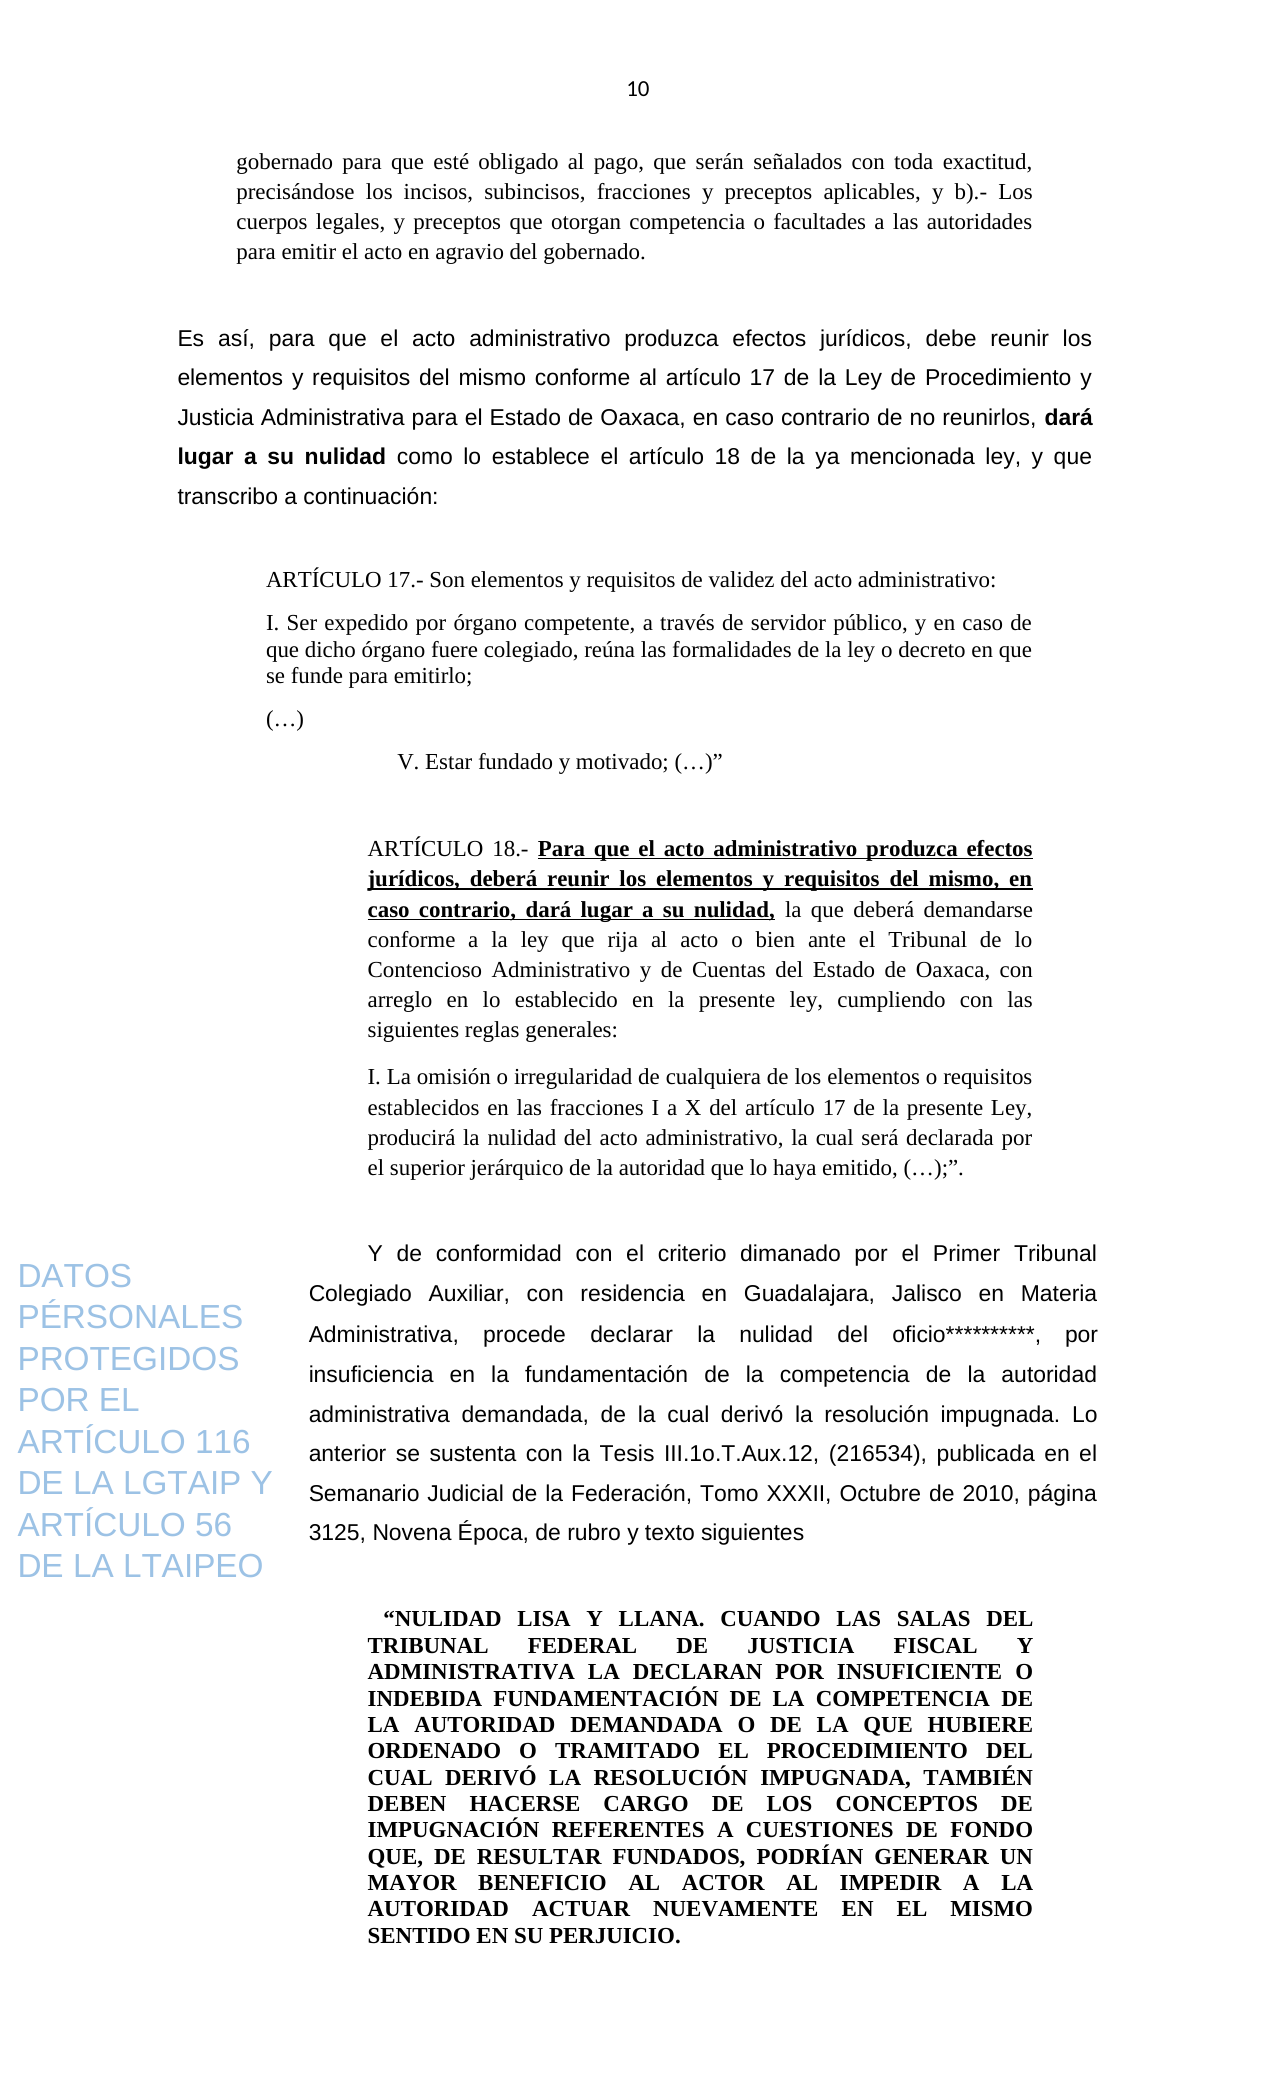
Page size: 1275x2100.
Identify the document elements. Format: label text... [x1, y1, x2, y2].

text ARTÍCULO 17.- Son elementos y requisitos de validez del acto administrativo: [266, 566, 1034, 593]
text I. La omisión o irregularidad de cualquiera de los elementos o requisitos establecidos en las fracciones I a X del artículo 17 de la presente Ley, producirá la nulidad del acto administrativo, la cual será declarada por el superior jerárquico de la autoridad que lo haya emitido, (…);”. [289, 1063, 1034, 1180]
text ARTÍCULO 18.- Para que el acto administrativo produzca efectos jurídicos, deberá reunir los elementos y requisitos del mismo, en caso contrario, dará lugar a su nulidad, la que deberá demandarse conforme a la ley que rija al acto o bien ante el Tribunal de lo Contencioso Administrativo y de Cuentas del Estado de Oaxaca, con arreglo en lo establecido en la presente ley, cumpliendo con las siguientes reglas generales: [289, 835, 1034, 1043]
text I. Ser expedido por órgano competente, a través de servidor público, y en caso de que dicho órgano fuere colegiado, reúna las formalidades de la ley o decreto en que se funde para emitirlo; [266, 609, 1034, 688]
text V. Estar fundado y motivado; (…)” [289, 748, 1034, 774]
text (…) [266, 705, 1034, 731]
text Es así, para que el acto administrativo produzca efectos jurídicos, debe reunir los elementos y requisitos del mismo conforme al artículo 17 de la Ley de Procedimiento y Justicia Administrativa para el Estado de Oaxaca, en caso contrario de no reunirlos, dará lugar a su nulidad como lo establece el artículo 18 de la ya mencionada ley, y que transcribo a continuación: [177, 325, 1093, 509]
text Y de conformidad con el criterio dimanado por el Primer Tribunal Colegiado Auxiliar, con residencia en Guadalajara, Jalisco en Materia Administrativa, procede declarar la nulidad del oficio**********, por insuficiencia en la fundamentación de la competencia de la autoridad administrativa demandada, de la cual derivó la resolución impugnada. Lo anterior se sustenta con la Tesis III.1o.T.Aux.12, (216534), publicada en el Semanario Judicial de la Federación, Tomo XXXII, Octubre de 2010, página 3125, Novena Época, de rubro y texto siguientes [289, 1240, 1098, 1546]
text “NULIDAD LISA Y LLANA. CUANDO LAS SALAS DEL TRIBUNAL FEDERAL DE JUSTICIA FISCAL Y ADMINISTRATIVA LA DECLARAN POR INSUFICIENTE O INDEBIDA FUNDAMENTACIÓN DE LA COMPETENCIA DE LA AUTORIDAD DEMANDADA O DE LA QUE HUBIERE ORDENADO O TRAMITADO EL PROCEDIMIENTO DEL CUAL DERIVÓ LA RESOLUCIÓN IMPUGNADA, TAMBIÉN DEBEN HACERSE CARGO DE LOS CONCEPTOS DE IMPUGNACIÓN REFERENTES A CUESTIONES DE FONDO QUE, DE RESULTAR FUNDADOS, PODRÍAN GENERAR UN MAYOR BENEFICIO AL ACTOR AL IMPEDIR A LA AUTORIDAD ACTUAR NUEVAMENTE EN EL MISMO SENTIDO EN SU PERJUICIO. [289, 1606, 1034, 1948]
